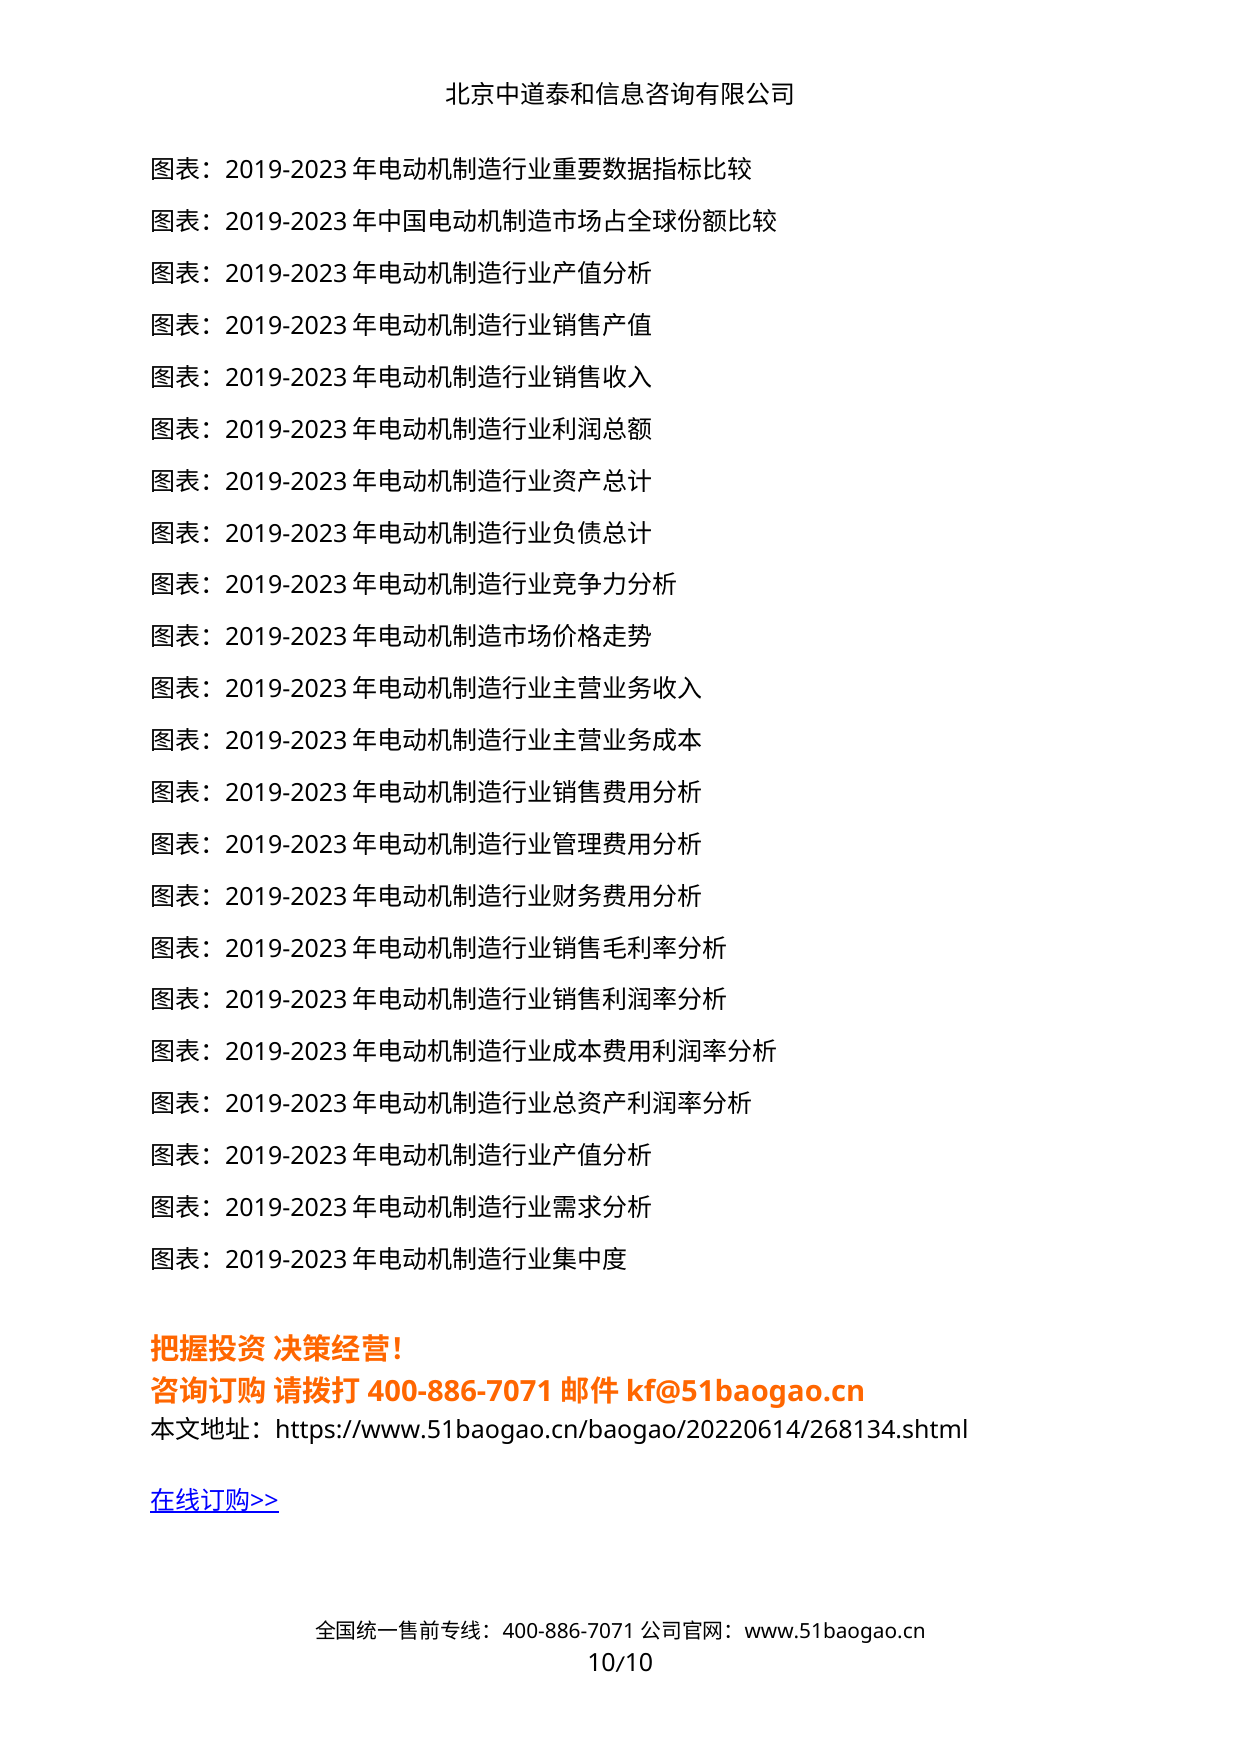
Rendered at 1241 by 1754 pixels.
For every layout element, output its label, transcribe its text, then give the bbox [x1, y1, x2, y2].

text 图表：2019-2023年电动机制造行业销售利润率分析 [150, 980, 1090, 1016]
text 图表：2019-2023年电动机制造行业总资产利润率分析 [150, 1084, 1090, 1120]
text 图表：2019-2023年电动机制造行业主营业务收入 [150, 669, 1090, 705]
text 图表：2019-2023年电动机制造行业销售产值 [150, 306, 1090, 342]
text 图表：2019-2023年电动机制造行业重要数据指标比较 [150, 150, 1090, 186]
text 在线订购>> [150, 1446, 1090, 1517]
text 图表：2019-2023年电动机制造行业成本费用利润率分析 [150, 1032, 1090, 1068]
text 图表：2019-2023年电动机制造行业销售收入 [150, 357, 1090, 394]
text 图表：2019-2023年电动机制造行业产值分析 [150, 254, 1090, 290]
text 图表：2019-2023年电动机制造行业竞争力分析 [150, 565, 1090, 601]
text 图表：2019-2023年中国电动机制造市场占全球份额比较 [150, 202, 1090, 238]
text 图表：2019-2023年电动机制造行业销售费用分析 [150, 772, 1090, 809]
text 图表：2019-2023年电动机制造行业产值分析 [150, 1136, 1090, 1172]
text 图表：2019-2023年电动机制造行业资产总计 [150, 461, 1090, 497]
text 图表：2019-2023年电动机制造行业利润总额 [150, 409, 1090, 446]
text 图表：2019-2023年电动机制造行业集中度 [150, 1239, 1090, 1276]
text 图表：2019-2023年电动机制造行业管理费用分析 [150, 824, 1090, 861]
text 图表：2019-2023年电动机制造行业负债总计 [150, 513, 1090, 549]
text 图表：2019-2023年电动机制造行业需求分析 [150, 1187, 1090, 1224]
text 图表：2019-2023年电动机制造行业财务费用分析 [150, 876, 1090, 912]
text 图表：2019-2023年电动机制造市场价格走势 [150, 617, 1090, 653]
text 图表：2019-2023年电动机制造行业主营业务成本 [150, 721, 1090, 757]
text 图表：2019-2023年电动机制造行业销售毛利率分析 [150, 928, 1090, 964]
text 把握投资 决策经营！咨询订购 请拨打 400-886-7071 邮件 kf@51baogao.cn本文地址：https://www.51baogao.cn/baogao/20220614/268134.shtml [150, 1291, 1090, 1446]
